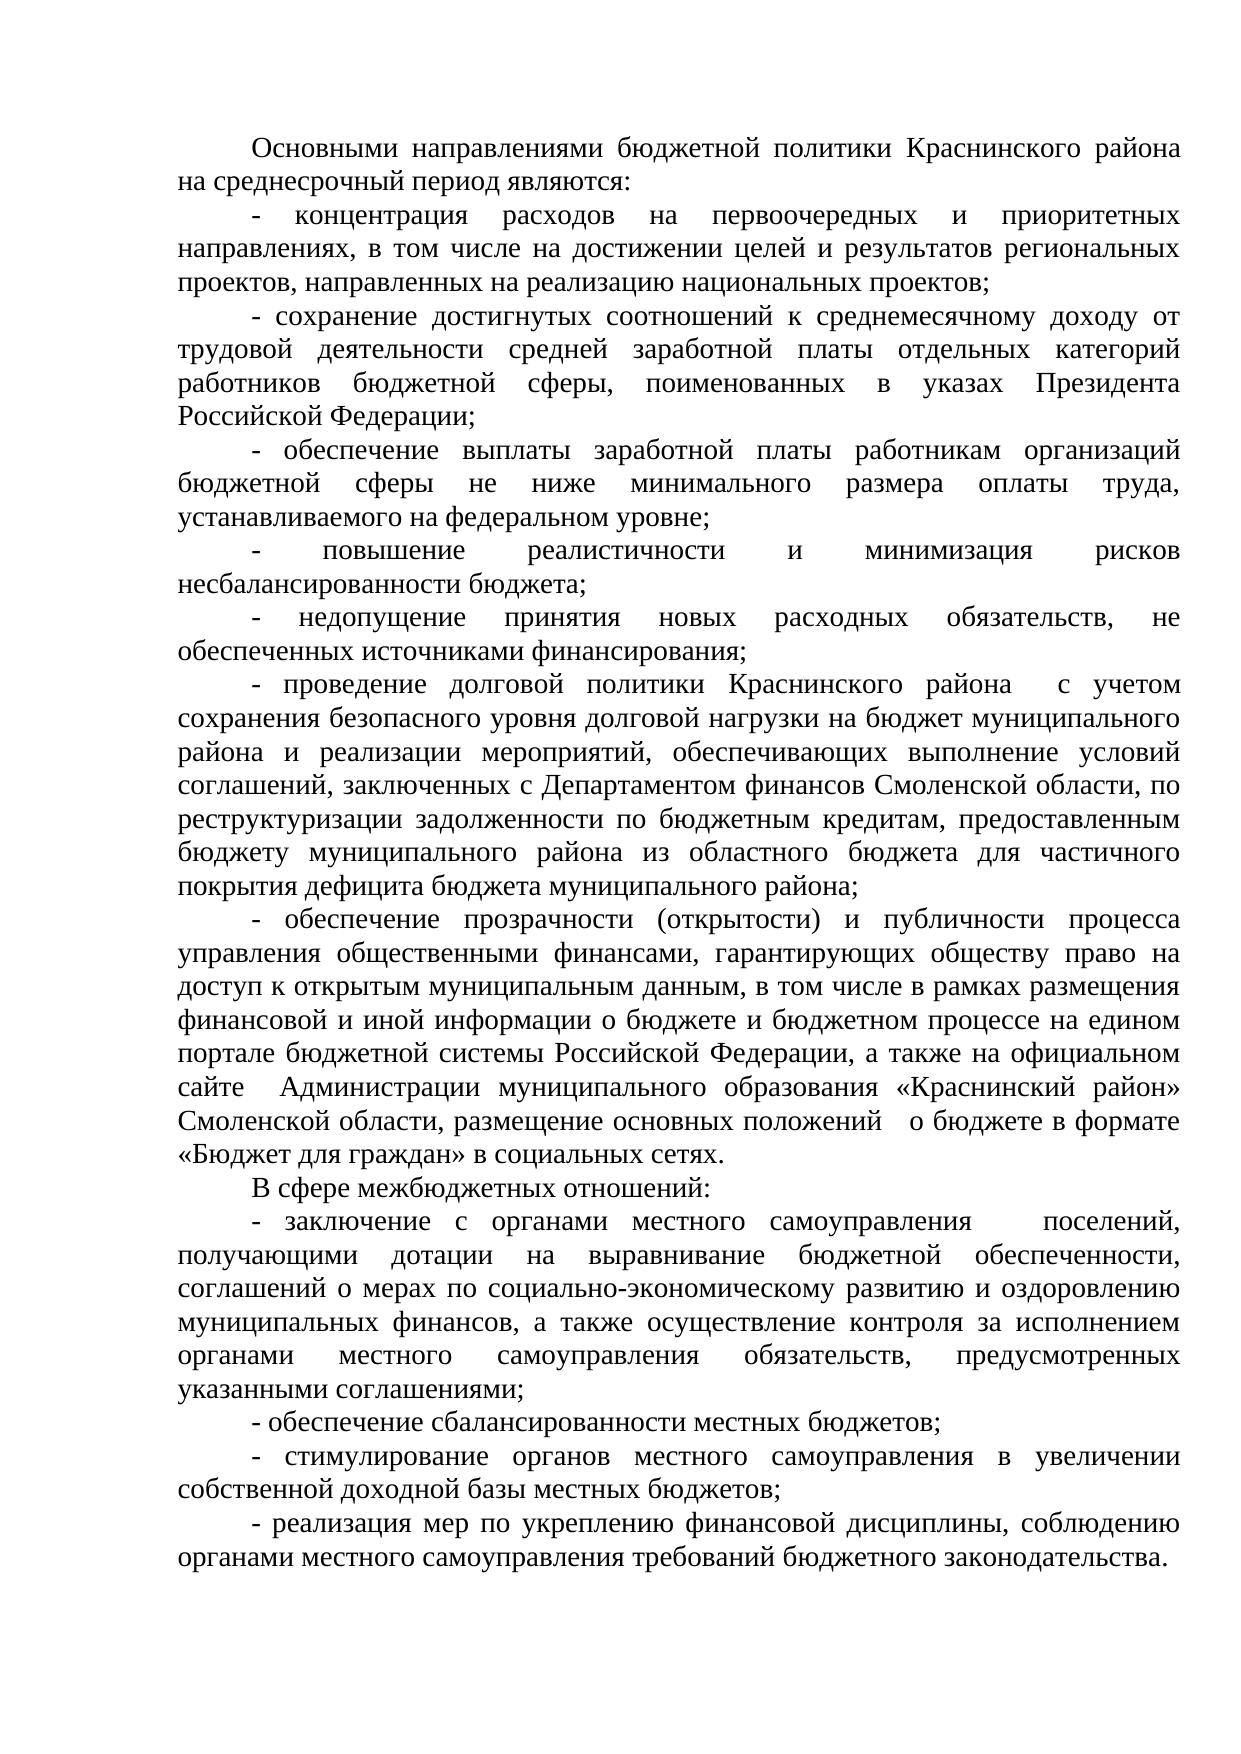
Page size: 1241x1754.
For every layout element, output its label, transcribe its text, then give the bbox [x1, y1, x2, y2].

text - концентрация расходов на первоочередных и приоритетных направлениях, в том числе на достижении целей и результатов региональных проектов, направленных на реализацию национальных проектов; [177, 197, 1181, 298]
text - проведение долговой политики Краснинского района с учетом сохранения безопасного уровня долговой нагрузки на бюджет муниципального района и реализации мероприятий, обеспечивающих выполнение условий соглашений, заключенных с Департаментом финансов Смоленской области, по реструктуризации задолженности по бюджетным кредитам, предоставленным бюджету муниципального района из областного бюджета для частичного покрытия дефицита бюджета муниципального района; [177, 667, 1181, 901]
text Основными направлениями бюджетной политики Краснинского района на среднесрочный период являются: [177, 130, 1181, 197]
text - недопущение принятия новых расходных обязательств, не обеспеченных источниками финансирования; [177, 599, 1181, 667]
list - заключение с органами местного самоуправления поселений, получающими дотации на выравнивание бюджетной обеспеченности, соглашений о мерах по социально-экономическому развитию и оздоровлению муниципальных финансов, а также осуществление контроля за исполнением органами местного самоуправления обязательств, предусмотренных указанными соглашениями; [177, 1203, 1181, 1404]
text - обеспечение прозрачности (открытости) и публичности процесса управления общественными финансами, гарантирующих обществу право на доступ к открытым муниципальным данным, в том числе в рамках размещения финансовой и иной информации о бюджете и бюджетном процессе на едином портале бюджетной системы Российской Федерации, а также на официальном сайте Администрации муниципального образования «Краснинский район» Смоленской области, размещение основных положений о бюджете в формате «Бюджет для граждан» в социальных сетях. [177, 901, 1181, 1170]
text В сфере межбюджетных отношений: [177, 1170, 1181, 1203]
list - обеспечение сбалансированности местных бюджетов; [177, 1404, 1181, 1438]
text - сохранение достигнутых соотношений к среднемесячному доходу от трудовой деятельности средней заработной платы отдельных категорий работников бюджетной сферы, поименованных в указах Президента Российской Федерации; [177, 298, 1181, 432]
list - стимулирование органов местного самоуправления в увеличении собственной доходной базы местных бюджетов; [177, 1438, 1181, 1505]
text - обеспечение выплаты заработной платы работникам организаций бюджетной сферы не ниже минимального размера оплаты труда, устанавливаемого на федеральном уровне; [177, 432, 1181, 532]
list - реализация мер по укреплению финансовой дисциплины, соблюдению органами местного самоуправления требований бюджетного законодательства. [177, 1505, 1181, 1572]
text - повышение реалистичности и минимизация рисков несбалансированности бюджета; [177, 532, 1181, 599]
